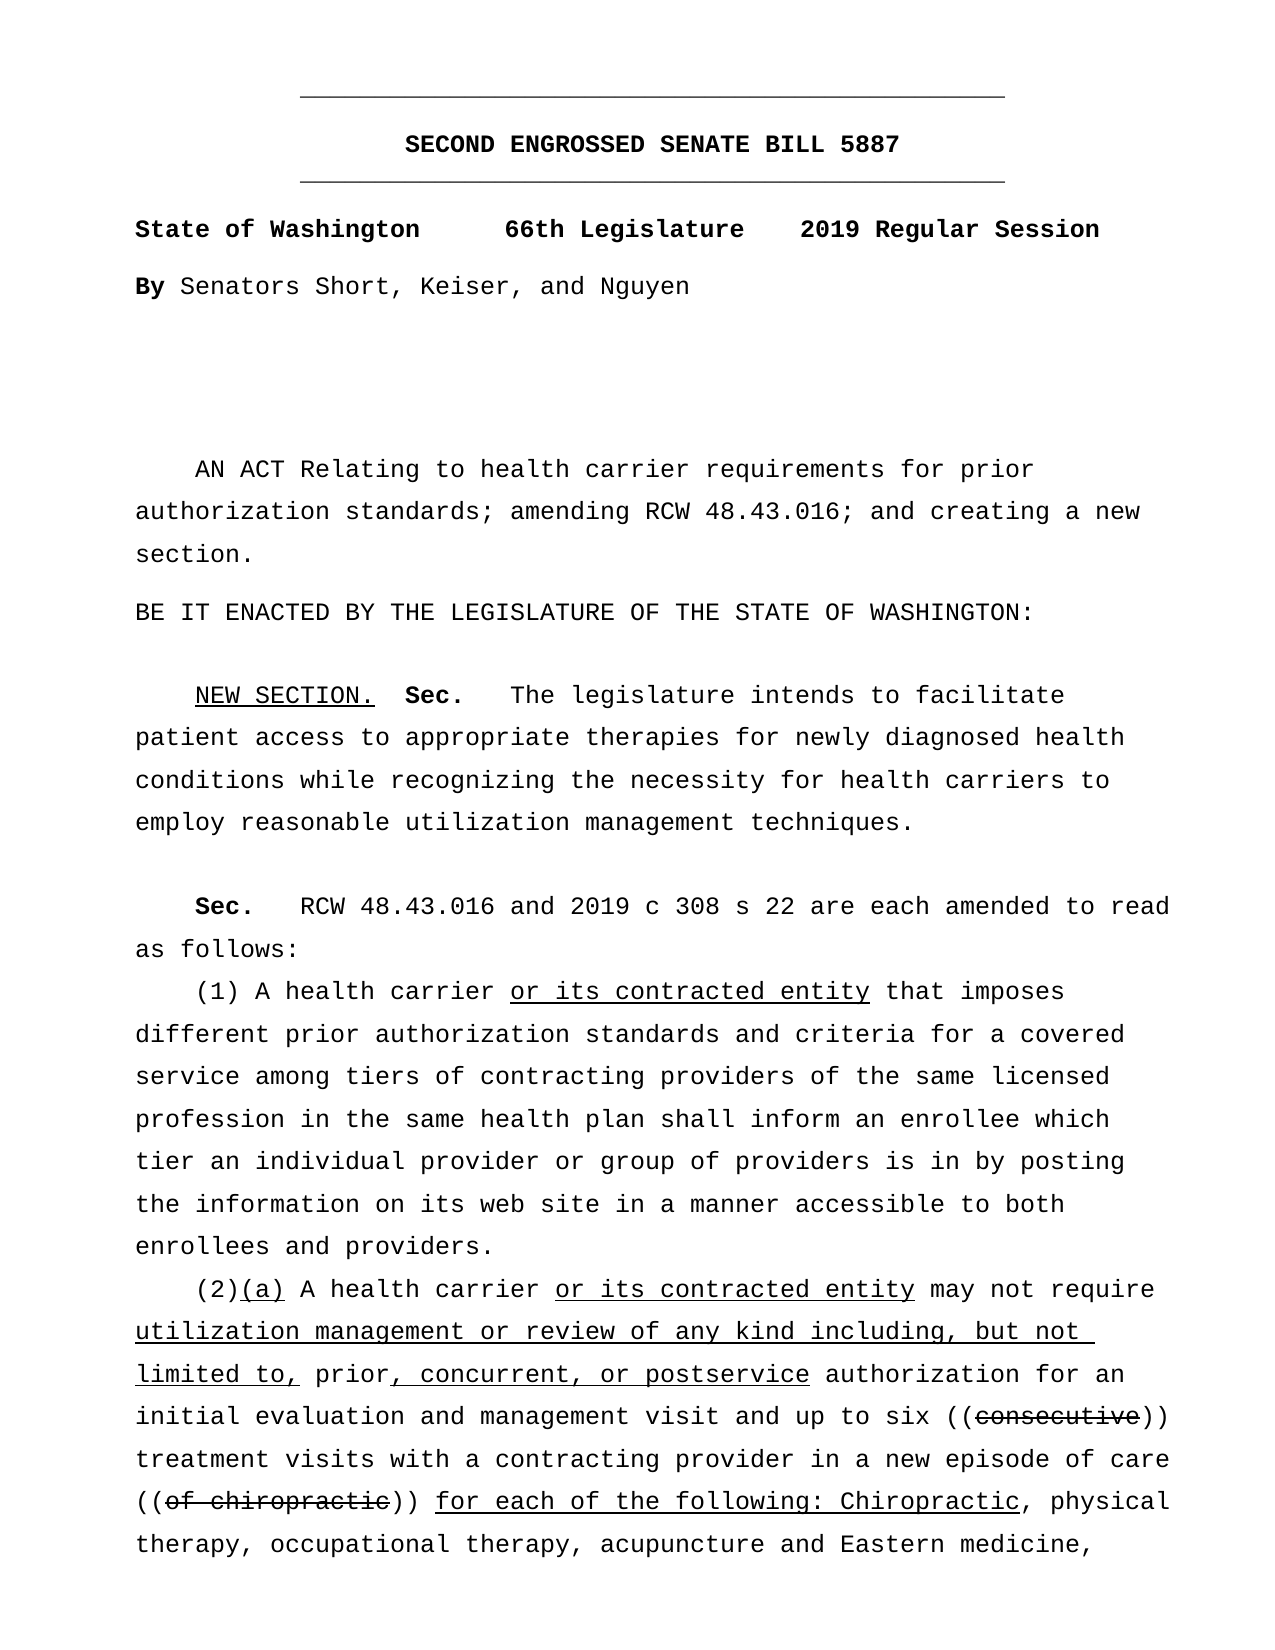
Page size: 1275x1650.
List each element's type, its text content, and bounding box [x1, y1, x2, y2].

text (1) A health carrier or its contracted entity that imposes different prior authorization standards and criteria for a covered service among tiers of contracting providers of the same licensed profession in the same health plan shall inform an enrollee which tier an individual provider or group of providers is in by posting the information on its web site in a manner accessible to both enrollees and providers. [135, 966, 1170, 1263]
text By Senators Short, Keiser, and Nguyen [135, 273, 1170, 302]
text Sec. RCW 48.43.016 and 2019 c 308 s 22 are each amended to read as follows: [135, 881, 1170, 966]
text SECOND ENGROSSED SENATE BILL 5887 [135, 132, 1170, 160]
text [135, 1263, 1170, 1561]
text _______________________________________________ [135, 75, 1170, 103]
text State of Washington 66th Legislature 2019 Regular Session [135, 217, 1170, 245]
text AN ACT Relating to health carrier requirements for prior authorization standards; amending RCW 48.43.016; and creating a new section. [135, 443, 1170, 571]
text _______________________________________________ [135, 160, 1170, 188]
text BE IT ENACTED BY THE LEGISLATURE OF THE STATE OF WASHINGTON: [135, 599, 1170, 627]
text NEW SECTION. Sec. The legislature intends to facilitate patient access to appropriate therapies for newly diagnosed health conditions while recognizing the necessity for health carriers to employ reasonable utilization management techniques. [135, 669, 1170, 839]
